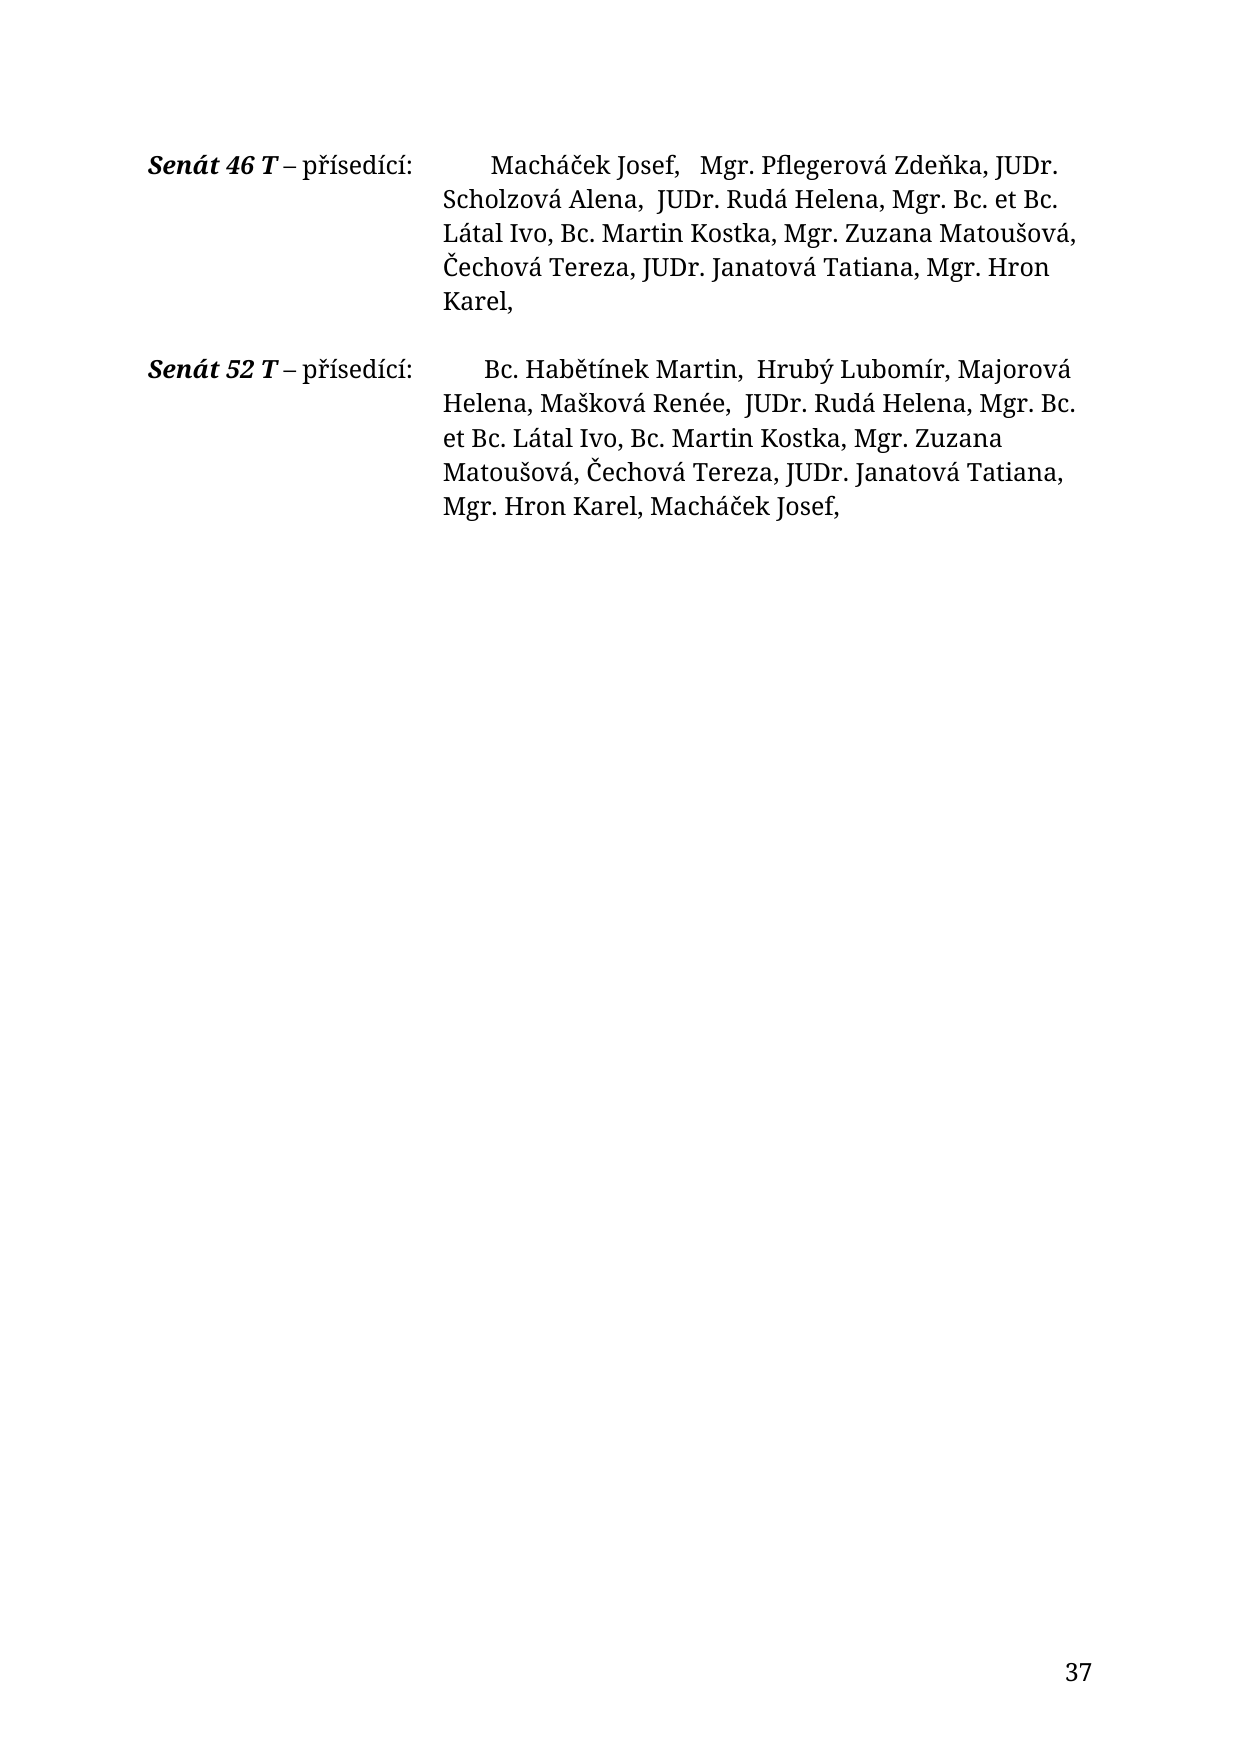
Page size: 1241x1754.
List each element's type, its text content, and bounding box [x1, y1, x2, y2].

text Senát 52 T – přísedící: Bc. Habětínek Martin, Hrubý Lubomír, Majorová Helena, Mašková Renée, JUDr. Rudá Helena, Mgr. Bc. et Bc. Látal Ivo, Bc. Martin Kostka, Mgr. Zuzana Matoušová, Čechová Tereza, JUDr. Janatová Tatiana, Mgr. Hron Karel, Macháček Josef, [148, 352, 1092, 522]
text Senát 46 T – přísedící: Macháček Josef, Mgr. Pflegerová Zdeňka, JUDr. Scholzová Alena, JUDr. Rudá Helena, Mgr. Bc. et Bc. Látal Ivo, Bc. Martin Kostka, Mgr. Zuzana Matoušová, Čechová Tereza, JUDr. Janatová Tatiana, Mgr. Hron Karel, [148, 148, 1092, 318]
